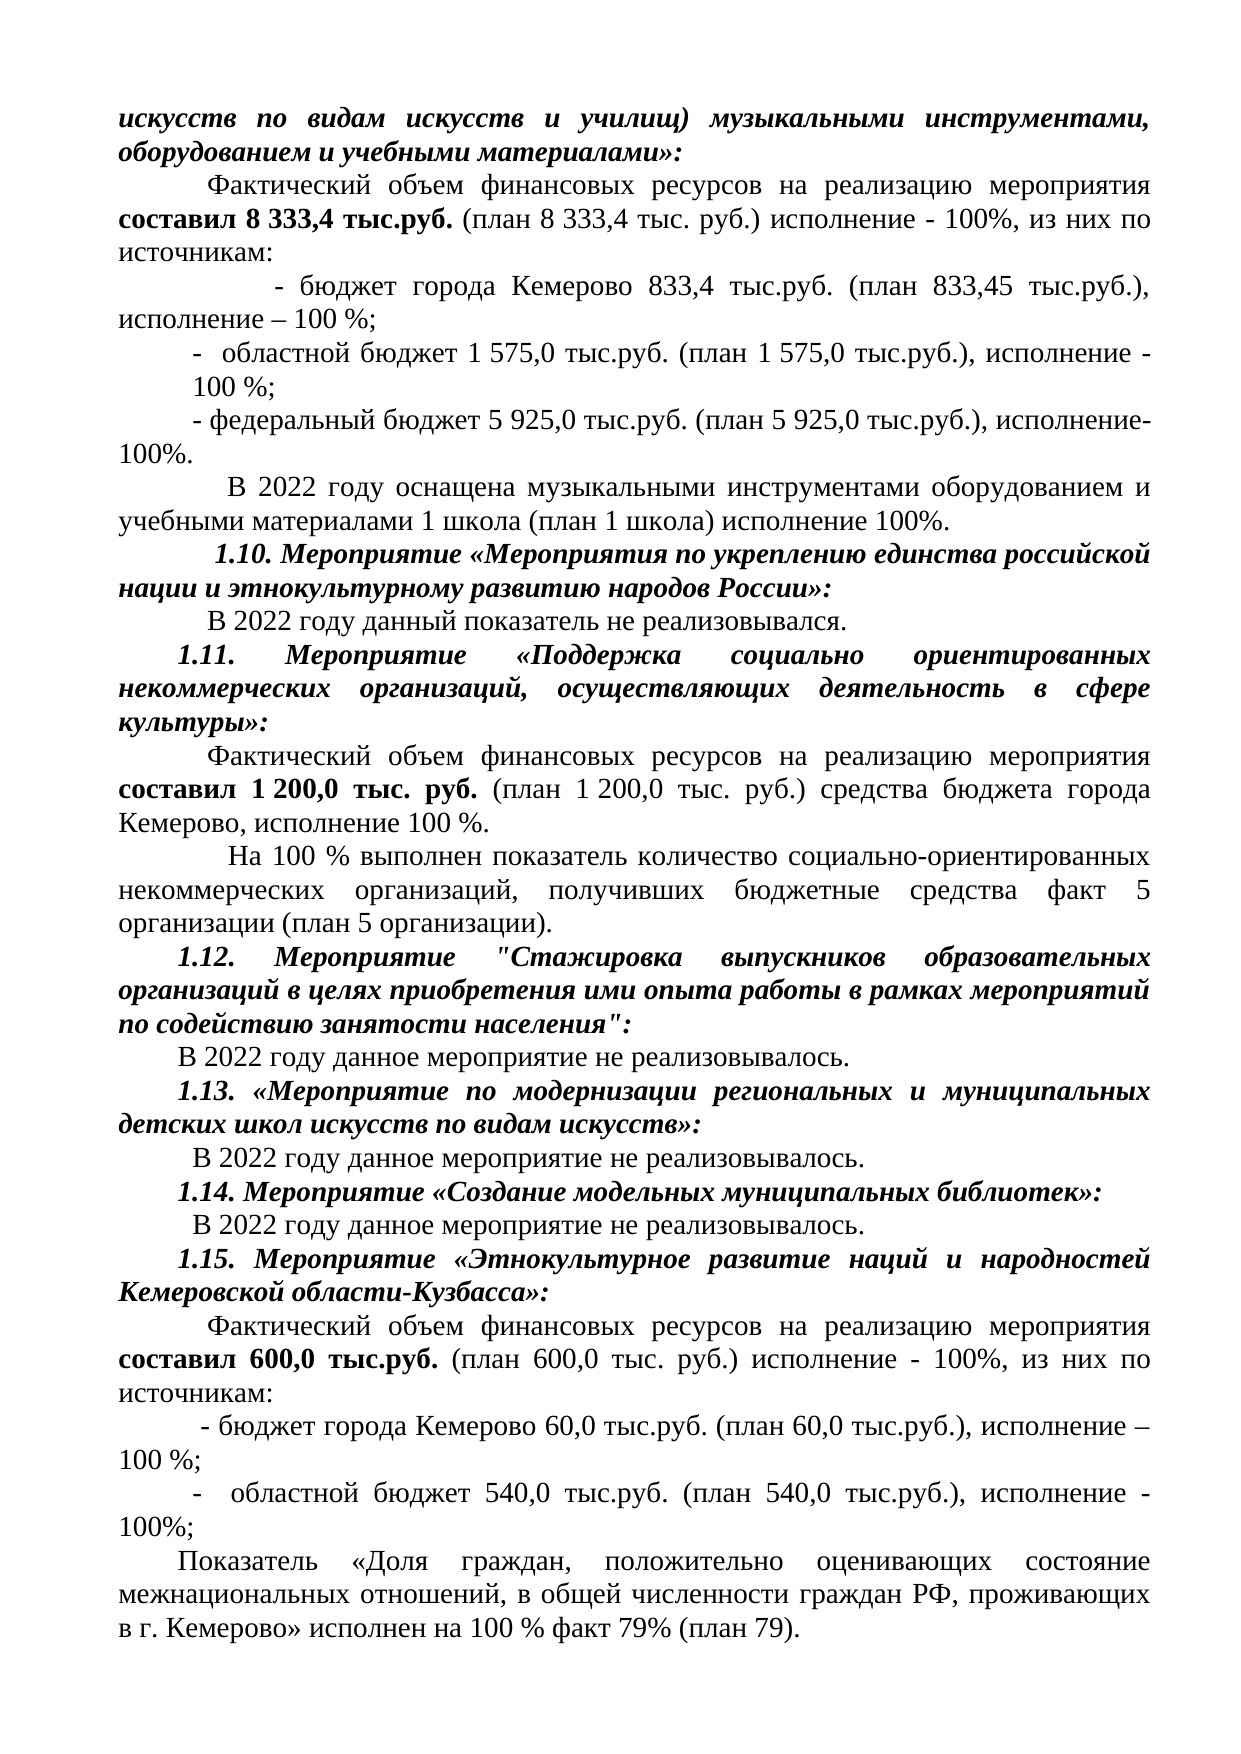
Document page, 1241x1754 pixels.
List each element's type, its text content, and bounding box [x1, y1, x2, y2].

list В 2022 году данное мероприятие не реализовывалось. [118, 1140, 1152, 1174]
text - бюджет города Кемерово 833,4 тыс.руб. (план 833,45 тыс.руб.), исполнение – 100 %; [118, 268, 1152, 335]
list 1.10. Мероприятие «Мероприятия по укреплению единства российской нации и этнокультурному развитию народов России»: [118, 536, 1152, 603]
list В 2022 году данное мероприятие не реализовывалось. [118, 1039, 1152, 1073]
list На 100 % выполнен показатель количество социально-ориентированных некоммерческих организаций, получивших бюджетные средства факт 5 организации (план 5 организации). [118, 838, 1152, 939]
list 1.15. Мероприятие «Этнокультурное развитие наций и народностей Кемеровской области-Кузбасса»: [118, 1241, 1152, 1308]
list Фактический объем финансовых ресурсов на реализацию мероприятия составил 8 333,4 тыс.руб. (план 8 333,4 тыс. руб.) исполнение - 100%, из них по источникам: [118, 167, 1152, 268]
list В 2022 году данный показатель не реализовывался. [118, 603, 1152, 637]
list 1.12. Мероприятие "Стажировка выпускников образовательных организаций в целях приобретения ими опыта работы в рамках мероприятий по содействию занятости населения": [118, 939, 1152, 1039]
list В 2022 году данное мероприятие не реализовывалось. [118, 1207, 1152, 1241]
list 1.14. Мероприятие «Создание модельных муниципальных библиотек»: [118, 1174, 1152, 1207]
list В 2022 году оснащена музыкальными инструментами оборудованием и учебными материалами 1 школа (план 1 школа) исполнение 100%. [118, 469, 1152, 536]
text Фактический объем финансовых ресурсов на реализацию мероприятия составил 1 200,0 тыс. руб. (план 1 200,0 тыс. руб.) средства бюджета города Кемерово, исполнение 100 %. [118, 738, 1152, 838]
text - федеральный бюджет 5 925,0 тыс.руб. (план 5 925,0 тыс.руб.), исполнение-100%. [118, 402, 1152, 469]
list Фактический объем финансовых ресурсов на реализацию мероприятия составил 600,0 тыс.руб. (план 600,0 тыс. руб.) исполнение - 100%, из них по источникам: [118, 1308, 1152, 1408]
text - областной бюджет 1 575,0 тыс.руб. (план 1 575,0 тыс.руб.), исполнение - 100 %; [103, 335, 1152, 402]
list 1.11. Мероприятие «Поддержка социально ориентированных некоммерческих организаций, осуществляющих деятельность в сфере культуры»: [118, 637, 1152, 738]
list 1.13. «Мероприятие по модернизации региональных и муниципальных детских школ искусств по видам искусств»: [118, 1073, 1152, 1140]
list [118, 100, 1152, 167]
text Показатель «Доля граждан, положительно оценивающих состояние межнациональных отношений, в общей численности граждан РФ, проживающих в г. Кемерово» исполнен на 100 % факт 79% (план 79). [118, 1543, 1152, 1643]
text - областной бюджет 540,0 тыс.руб. (план 540,0 тыс.руб.), исполнение - 100%; [118, 1476, 1152, 1543]
text - бюджет города Кемерово 60,0 тыс.руб. (план 60,0 тыс.руб.), исполнение – 100 %; [118, 1408, 1152, 1476]
